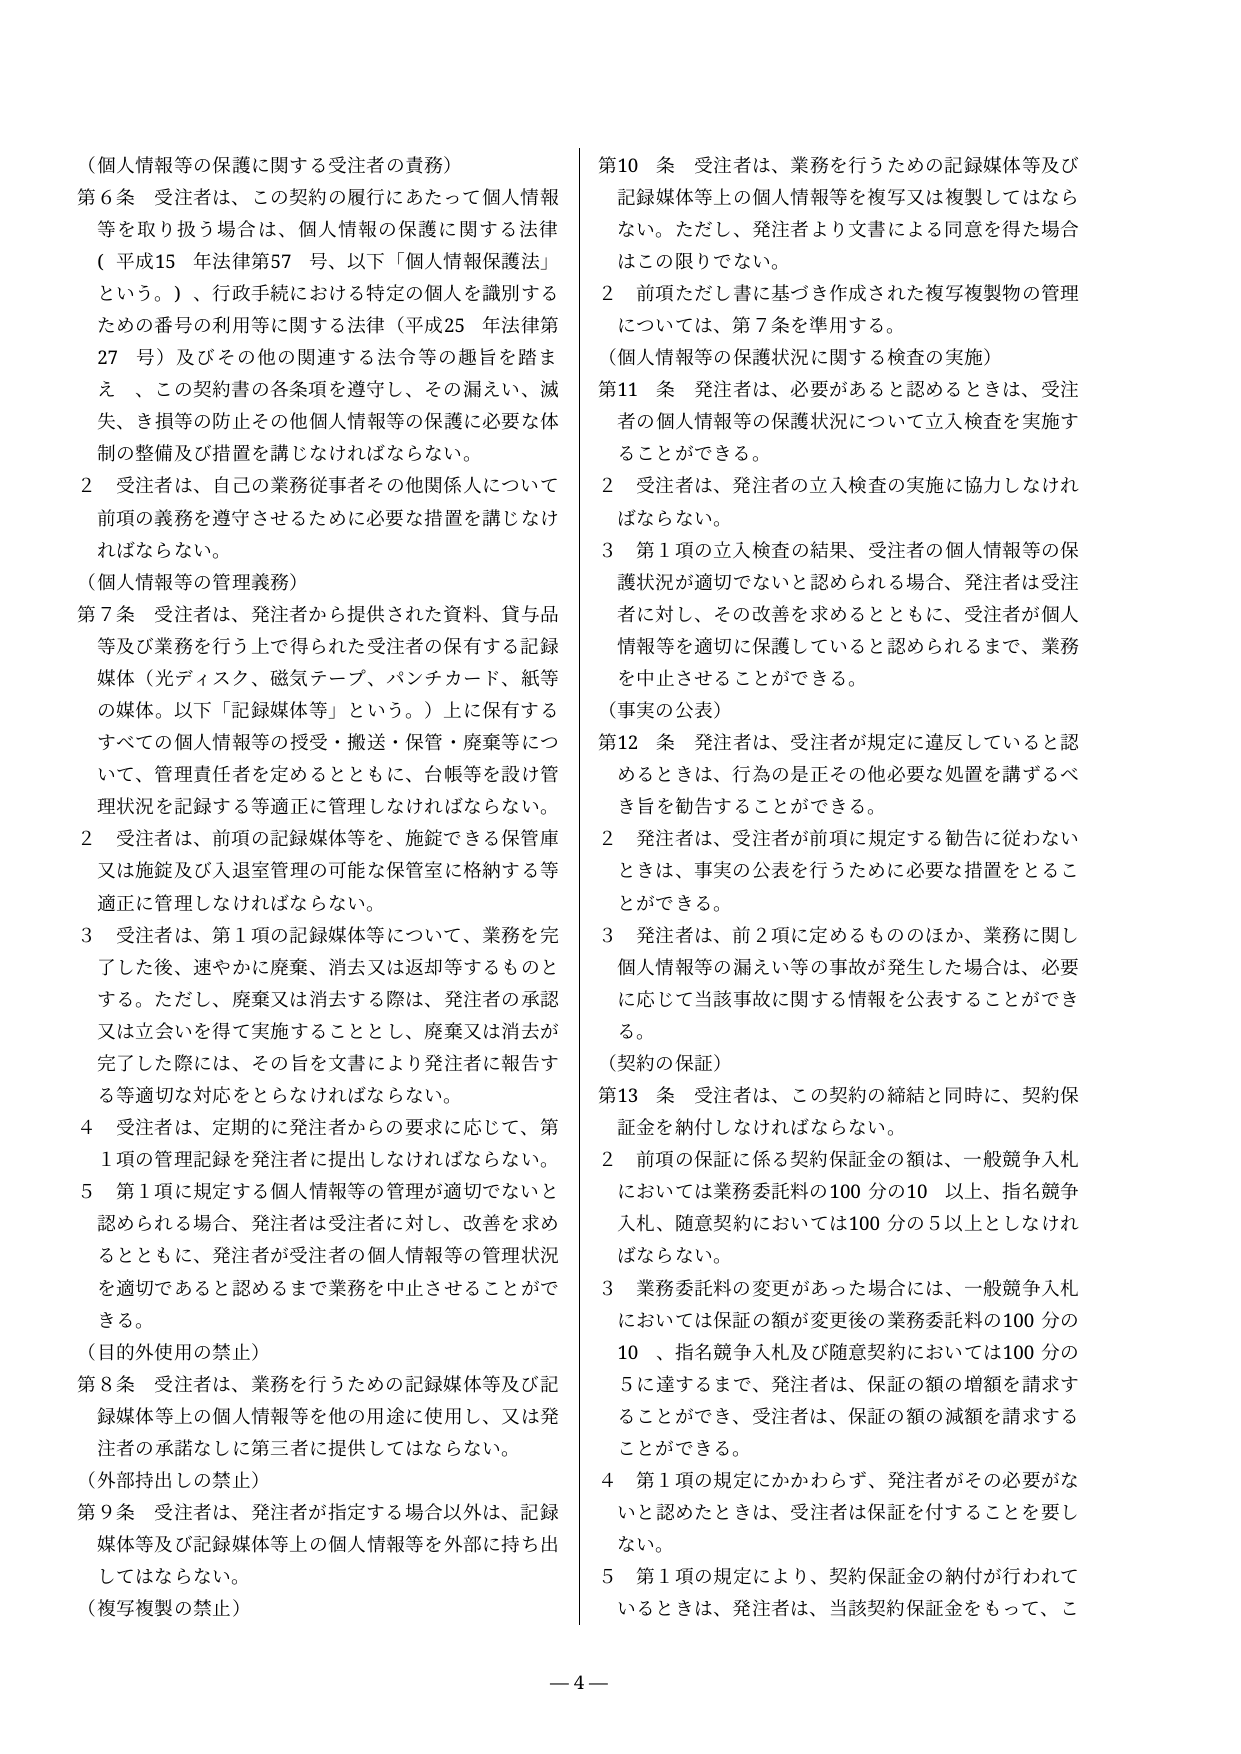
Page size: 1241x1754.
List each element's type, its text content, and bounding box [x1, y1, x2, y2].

text 第11条 発注者は、必要があると認めるときは、受注者の個人情報等の保護状況について立入検査を実施することができる。 [598, 372, 1080, 469]
text 第10条 受注者は、業務を行うための記録媒体等及び記録媒体等上の個人情報等を複写又は複製してはならない。ただし、発注者より文書による同意を得た場合はこの限りでない。 [598, 148, 1080, 276]
text 第６条 受注者は、この契約の履行にあたって個人情報等を取り扱う場合は、個人情報の保護に関する法律(平成15年法律第57号、以下「個人情報保護法」という。)、行政手続における特定の個人を識別するための番号の利用等に関する法律（平成25年法律第27号）及びその他の関連する法令等の趣旨を踏まえ、この契約書の各条項を遵守し、その漏えい、滅失、き損等の防止その他個人情報等の保護に必要な体制の整備及び措置を講じなければならない。 [78, 180, 559, 469]
text ２ 受注者は、自己の業務従事者その他関係人について、前項の義務を遵守させるために必要な措置を講じなければならない。 [78, 469, 559, 565]
text ５ 第１項の規定により、契約保証金の納付が行われているときは、発注者は、当該契約保証金をもって、この契約に基づき受注者が負担する賠償金、損害金又は違約金等に充当することができる。この場合において、なお不足があるときは、当該不足の額についてさらに請求する。 [598, 1559, 1080, 1624]
text （個人情報等の保護状況に関する検査の実施） [598, 340, 1080, 372]
text ４ 第１項の規定にかかわらず、発注者がその必要がないと認めたときは、受注者は保証を付することを要しない。 [598, 1463, 1080, 1559]
text （個人情報等の管理義務） [78, 565, 559, 597]
text ３ 発注者は、前２項に定めるもののほか、業務に関し個人情報等の漏えい等の事故が発生した場合は、必要に応じて当該事故に関する情報を公表することができる。 [598, 918, 1080, 1046]
text 第13条 受注者は、この契約の締結と同時に、契約保証金を納付しなければならない。 [598, 1078, 1080, 1142]
text ２ 前項の保証に係る契約保証金の額は、一般競争入札においては業務委託料の100分の10以上、指名競争入札、随意契約においては100分の５以上としなければならない。 [598, 1142, 1080, 1271]
text ２ 受注者は、前項の記録媒体等を、施錠できる保管庫又は施錠及び入退室管理の可能な保管室に格納する等適正に管理しなければならない。 [78, 822, 559, 918]
text （外部持出しの禁止） [78, 1463, 559, 1495]
text 第12条 発注者は、受注者が規定に違反していると認めるときは、行為の是正その他必要な処置を講ずるべき旨を勧告することができる。 [598, 725, 1080, 822]
text 第９条 受注者は、発注者が指定する場合以外は、記録媒体等及び記録媒体等上の個人情報等を外部に持ち出してはならない。 [78, 1495, 559, 1592]
text ３ 受注者は、第１項の記録媒体等について、業務を完了した後、速やかに廃棄、消去又は返却等するものとする。ただし、廃棄又は消去する際は、発注者の承認又は立会いを得て実施することとし、廃棄又は消去が完了した際には、その旨を文書により発注者に報告する等適切な対応をとらなければならない。 [78, 918, 559, 1110]
text （事実の公表） [598, 693, 1080, 725]
text ５ 第１項に規定する個人情報等の管理が適切でないと認められる場合、発注者は受注者に対し、改善を求めるとともに、発注者が受注者の個人情報等の管理状況を適切であると認めるまで業務を中止させることができる。 [78, 1174, 559, 1335]
text （目的外使用の禁止） [78, 1335, 559, 1367]
text 第７条 受注者は、発注者から提供された資料、貸与品等及び業務を行う上で得られた受注者の保有する記録媒体（光ディスク、磁気テープ、パンチカード、紙等の媒体。以下「記録媒体等」という。）上に保有するすべての個人情報等の授受・搬送・保管・廃棄等について、管理責任者を定めるとともに、台帳等を設け管理状況を記録する等適正に管理しなければならない。 [78, 597, 559, 822]
text ２ 受注者は、発注者の立入検査の実施に協力しなければならない。 [598, 469, 1080, 533]
text （個人情報等の保護に関する受注者の責務） [78, 148, 559, 180]
text ３ 第１項の立入検査の結果、受注者の個人情報等の保護状況が適切でないと認められる場合、発注者は受注者に対し、その改善を求めるとともに、受注者が個人情報等を適切に保護していると認められるまで、業務を中止させることができる。 [598, 533, 1080, 693]
text （複写複製の禁止） [78, 1592, 559, 1624]
text ２ 前項ただし書に基づき作成された複写複製物の管理については、第７条を準用する。 [598, 276, 1080, 340]
text （契約の保証） [598, 1046, 1080, 1078]
text ２ 発注者は、受注者が前項に規定する勧告に従わないときは、事実の公表を行うために必要な措置をとることができる。 [598, 822, 1080, 918]
text ４ 受注者は、定期的に発注者からの要求に応じて、第１項の管理記録を発注者に提出しなければならない。 [78, 1110, 559, 1174]
text ３ 業務委託料の変更があった場合には、一般競争入札においては保証の額が変更後の業務委託料の100分の10、指名競争入札及び随意契約においては100分の５に達するまで、発注者は、保証の額の増額を請求することができ、受注者は、保証の額の減額を請求することができる。 [598, 1271, 1080, 1463]
text 第８条 受注者は、業務を行うための記録媒体等及び記録媒体等上の個人情報等を他の用途に使用し、又は発注者の承諾なしに第三者に提供してはならない。 [78, 1367, 559, 1463]
